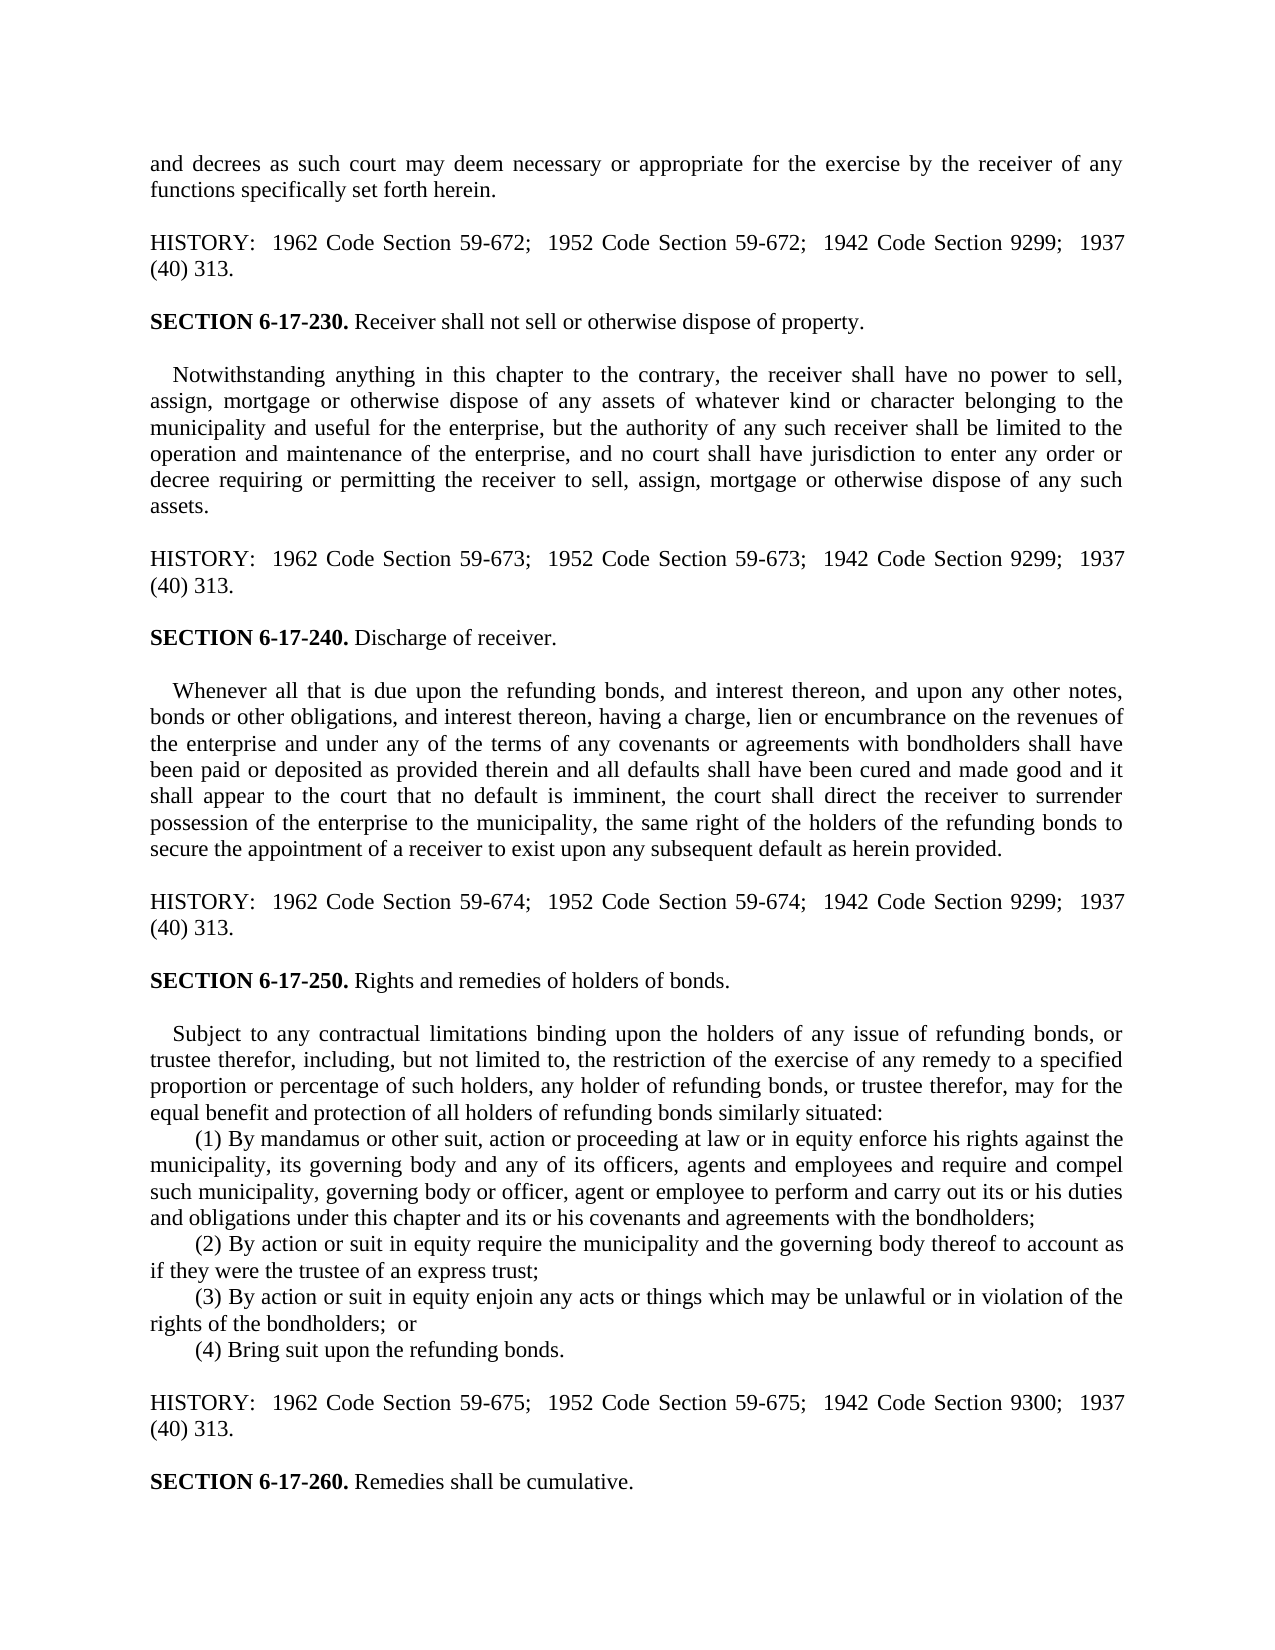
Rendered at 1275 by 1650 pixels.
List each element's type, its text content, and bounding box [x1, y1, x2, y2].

text HISTORY: 1962 Code Section 59-672; 1952 Code Section 59-672; 1942 Code Section 9299; 1937 (40) 313. [150, 229, 1125, 282]
text (2) By action or suit in equity require the municipality and the governing body thereof to account as if they were the trustee of an express trust; [150, 1231, 1125, 1283]
text HISTORY: 1962 Code Section 59-673; 1952 Code Section 59-673; 1942 Code Section 9299; 1937 (40) 313. [150, 545, 1125, 598]
text Whenever all that is due upon the refunding bonds, and interest thereon, and upon any other notes, bonds or other obligations, and interest thereon, having a charge, lien or encumbrance on the revenues of the enterprise and under any of the terms of any covenants or agreements with bondholders shall have been paid or deposited as provided therein and all defaults shall have been cured and made good and it shall appear to the court that no default is imminent, the court shall direct the receiver to surrender possession of the enterprise to the municipality, the same right of the holders of the refunding bonds to secure the appointment of a receiver to exist upon any subsequent default as herein provided. [150, 677, 1125, 862]
text SECTION 6-17-250. Rights and remedies of holders of bonds. [150, 967, 1125, 993]
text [150, 150, 1125, 203]
text SECTION 6-17-240. Discharge of receiver. [150, 624, 1125, 651]
text Notwithstanding anything in this chapter to the contrary, the receiver shall have no power to sell, assign, mortgage or otherwise dispose of any assets of whatever kind or character belonging to the municipality and useful for the enterprise, but the authority of any such receiver shall be limited to the operation and maintenance of the enterprise, and no court shall have jurisdiction to enter any order or decree requiring or permitting the receiver to sell, assign, mortgage or otherwise dispose of any such assets. [150, 361, 1125, 519]
text (3) By action or suit in equity enjoin any acts or things which may be unlawful or in violation of the rights of the bondholders; or [150, 1283, 1125, 1336]
text HISTORY: 1962 Code Section 59-674; 1952 Code Section 59-674; 1942 Code Section 9299; 1937 (40) 313. [150, 888, 1125, 941]
text SECTION 6-17-230. Receiver shall not sell or otherwise dispose of property. [150, 308, 1125, 334]
text HISTORY: 1962 Code Section 59-675; 1952 Code Section 59-675; 1942 Code Section 9300; 1937 (40) 313. [150, 1389, 1125, 1441]
text (1) By mandamus or other suit, action or proceeding at law or in equity enforce his rights against the municipality, its governing body and any of its officers, agents and employees and require and compel such municipality, governing body or officer, agent or employee to perform and carry out its or his duties and obligations under this chapter and its or his covenants and agreements with the bondholders; [150, 1125, 1125, 1231]
text Subject to any contractual limitations binding upon the holders of any issue of refunding bonds, or trustee therefor, including, but not limited to, the restriction of the exercise of any remedy to a specified proportion or percentage of such holders, any holder of refunding bonds, or trustee therefor, may for the equal benefit and protection of all holders of refunding bonds similarly situated: [150, 1020, 1125, 1125]
text SECTION 6-17-260. Remedies shall be cumulative. [150, 1468, 1125, 1494]
text (4) Bring suit upon the refunding bonds. [150, 1336, 1125, 1362]
